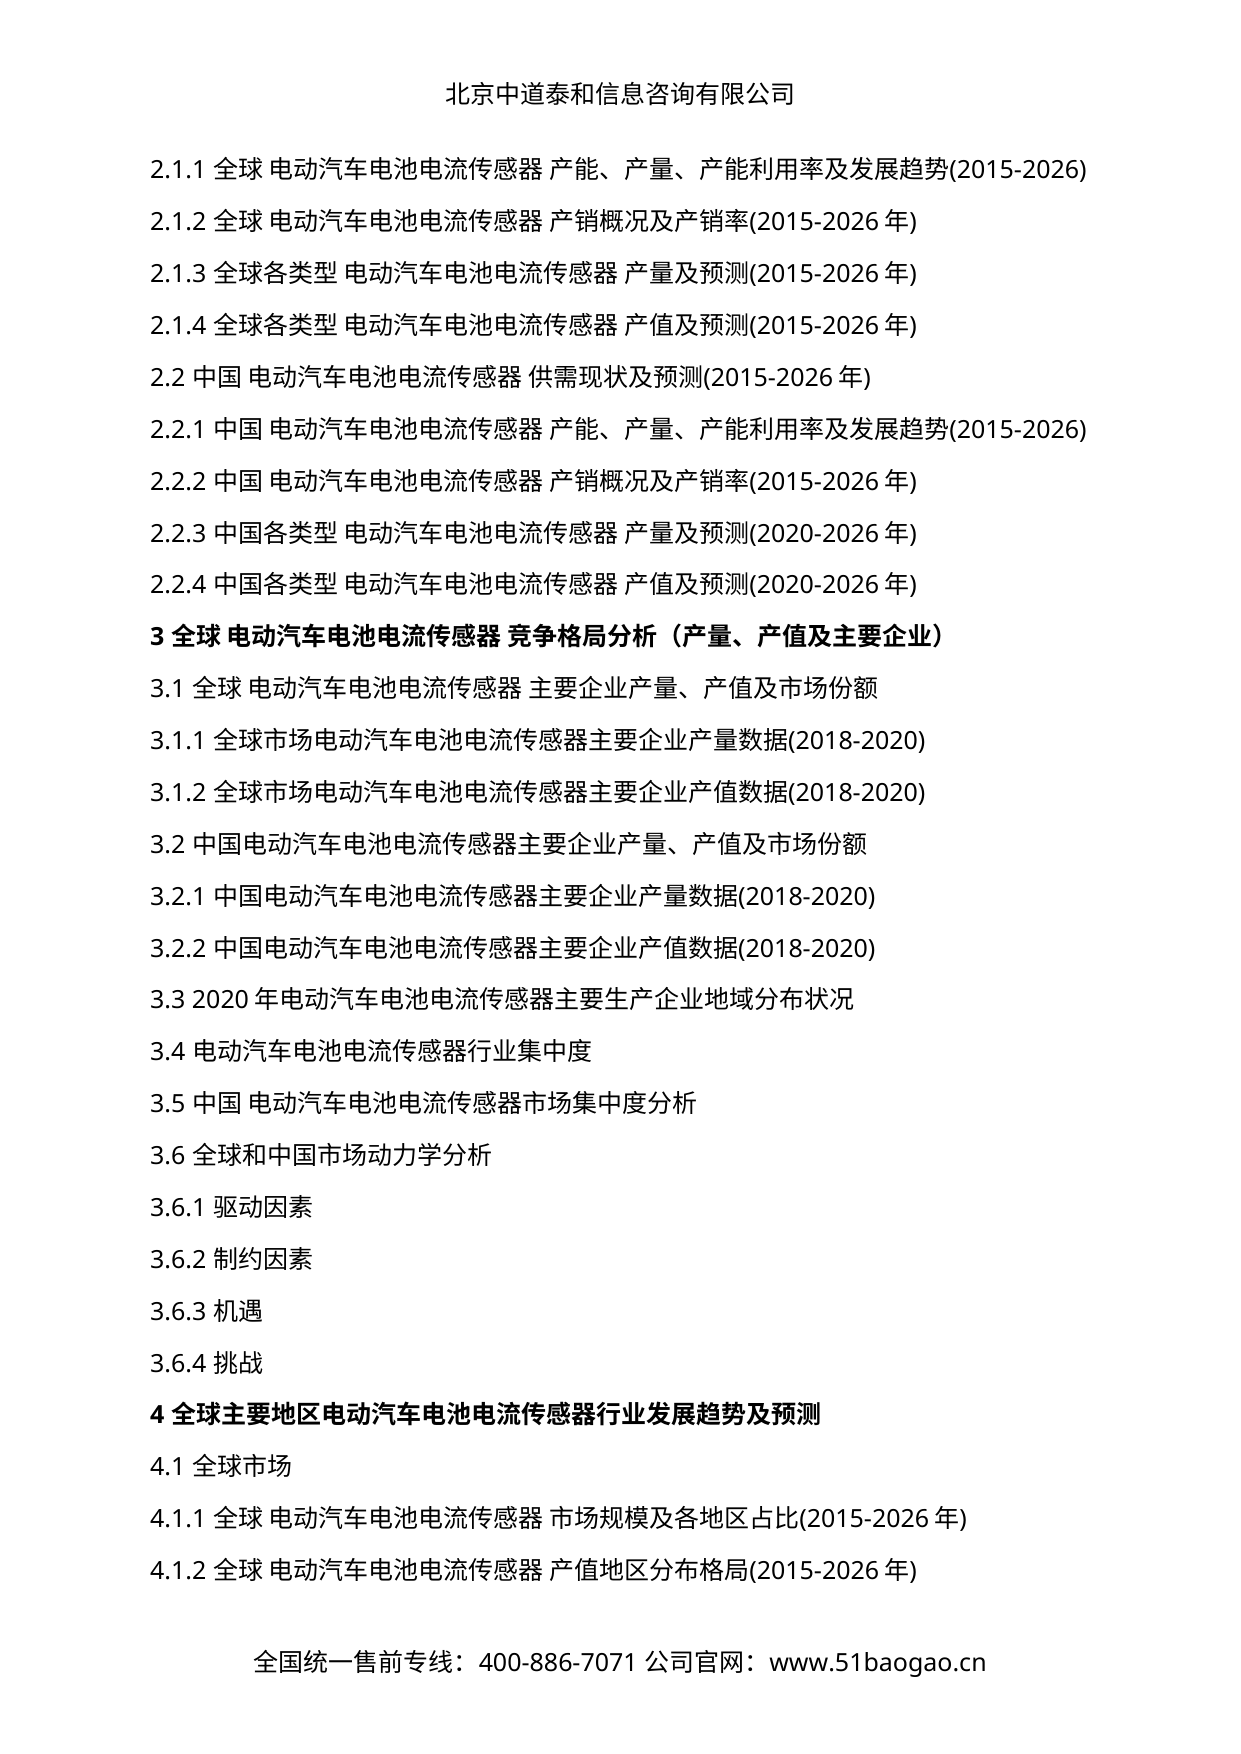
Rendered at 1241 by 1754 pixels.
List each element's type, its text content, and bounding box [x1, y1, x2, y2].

text 3.6.1 驱动因素 [150, 1187, 1090, 1224]
text 2.2.3 中国各类型 电动汽车电池电流传感器 产量及预测(2020-2026年) [150, 513, 1090, 549]
text 2.1.3 全球各类型 电动汽车电池电流传感器 产量及预测(2015-2026年) [150, 254, 1090, 290]
text 3.2 中国电动汽车电池电流传感器主要企业产量、产值及市场份额 [150, 824, 1090, 861]
text 2.1.4 全球各类型 电动汽车电池电流传感器 产值及预测(2015-2026年) [150, 306, 1090, 342]
text 3.4 电动汽车电池电流传感器行业集中度 [150, 1032, 1090, 1068]
text 3 全球 电动汽车电池电流传感器 竞争格局分析（产量、产值及主要企业） [150, 617, 1090, 653]
text 2.2.4 中国各类型 电动汽车电池电流传感器 产值及预测(2020-2026年) [150, 565, 1090, 601]
text 2.1.2 全球 电动汽车电池电流传感器 产销概况及产销率(2015-2026年) [150, 202, 1090, 238]
text 2.2.2 中国 电动汽车电池电流传感器 产销概况及产销率(2015-2026年) [150, 461, 1090, 497]
text 3.1 全球 电动汽车电池电流传感器 主要企业产量、产值及市场份额 [150, 669, 1090, 705]
text 2.2.1 中国 电动汽车电池电流传感器 产能、产量、产能利用率及发展趋势(2015-2026) [150, 409, 1090, 446]
text 3.2.2 中国电动汽车电池电流传感器主要企业产值数据(2018-2020) [150, 928, 1090, 964]
text 2.2 中国 电动汽车电池电流传感器 供需现状及预测(2015-2026年) [150, 357, 1090, 394]
text 3.2.1 中国电动汽车电池电流传感器主要企业产量数据(2018-2020) [150, 876, 1090, 912]
text 3.6.3 机遇 [150, 1291, 1090, 1327]
text 3.5 中国 电动汽车电池电流传感器市场集中度分析 [150, 1084, 1090, 1120]
text 3.6 全球和中国市场动力学分析 [150, 1136, 1090, 1172]
text 3.3 2020年电动汽车电池电流传感器主要生产企业地域分布状况 [150, 980, 1090, 1016]
text 3.1.2 全球市场电动汽车电池电流传感器主要企业产值数据(2018-2020) [150, 772, 1090, 809]
text 3.6.2 制约因素 [150, 1239, 1090, 1276]
text 4 全球主要地区电动汽车电池电流传感器行业发展趋势及预测 [150, 1395, 1090, 1431]
text 4.1 全球市场 [150, 1447, 1090, 1483]
text 2.1.1 全球 电动汽车电池电流传感器 产能、产量、产能利用率及发展趋势(2015-2026) [150, 150, 1090, 186]
text 4.1.2 全球 电动汽车电池电流传感器 产值地区分布格局(2015-2026年) [150, 1551, 1090, 1587]
text 3.6.4 挑战 [150, 1343, 1090, 1379]
text 4.1.1 全球 电动汽车电池电流传感器 市场规模及各地区占比(2015-2026年) [150, 1499, 1090, 1535]
text 3.1.1 全球市场电动汽车电池电流传感器主要企业产量数据(2018-2020) [150, 721, 1090, 757]
